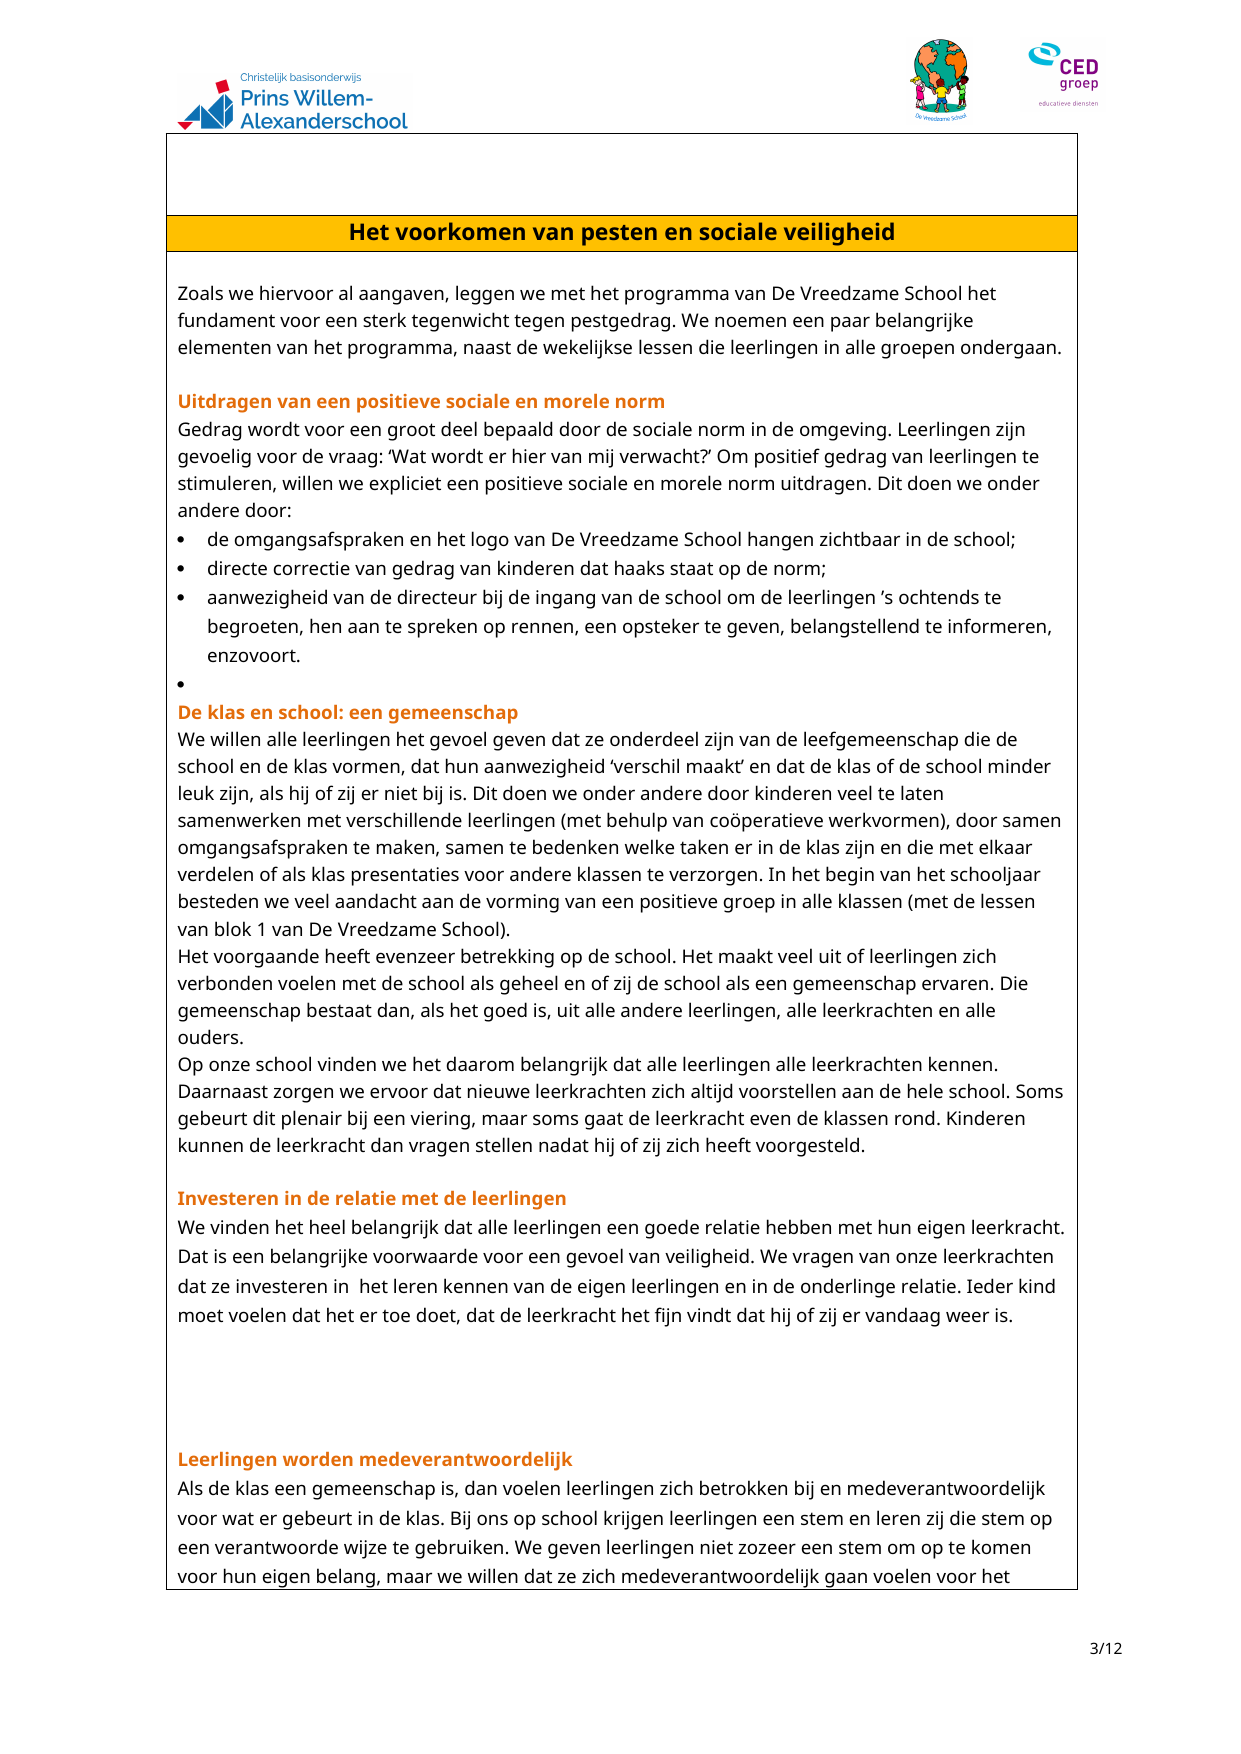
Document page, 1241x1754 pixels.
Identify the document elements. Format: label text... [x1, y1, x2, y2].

table_cell Het voorkomen van pesten en sociale veiligheid [167, 216, 1077, 251]
picture [1020, 37, 1106, 112]
picture [906, 37, 973, 125]
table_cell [167, 252, 1077, 1589]
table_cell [167, 134, 1077, 215]
picture [177, 73, 413, 130]
